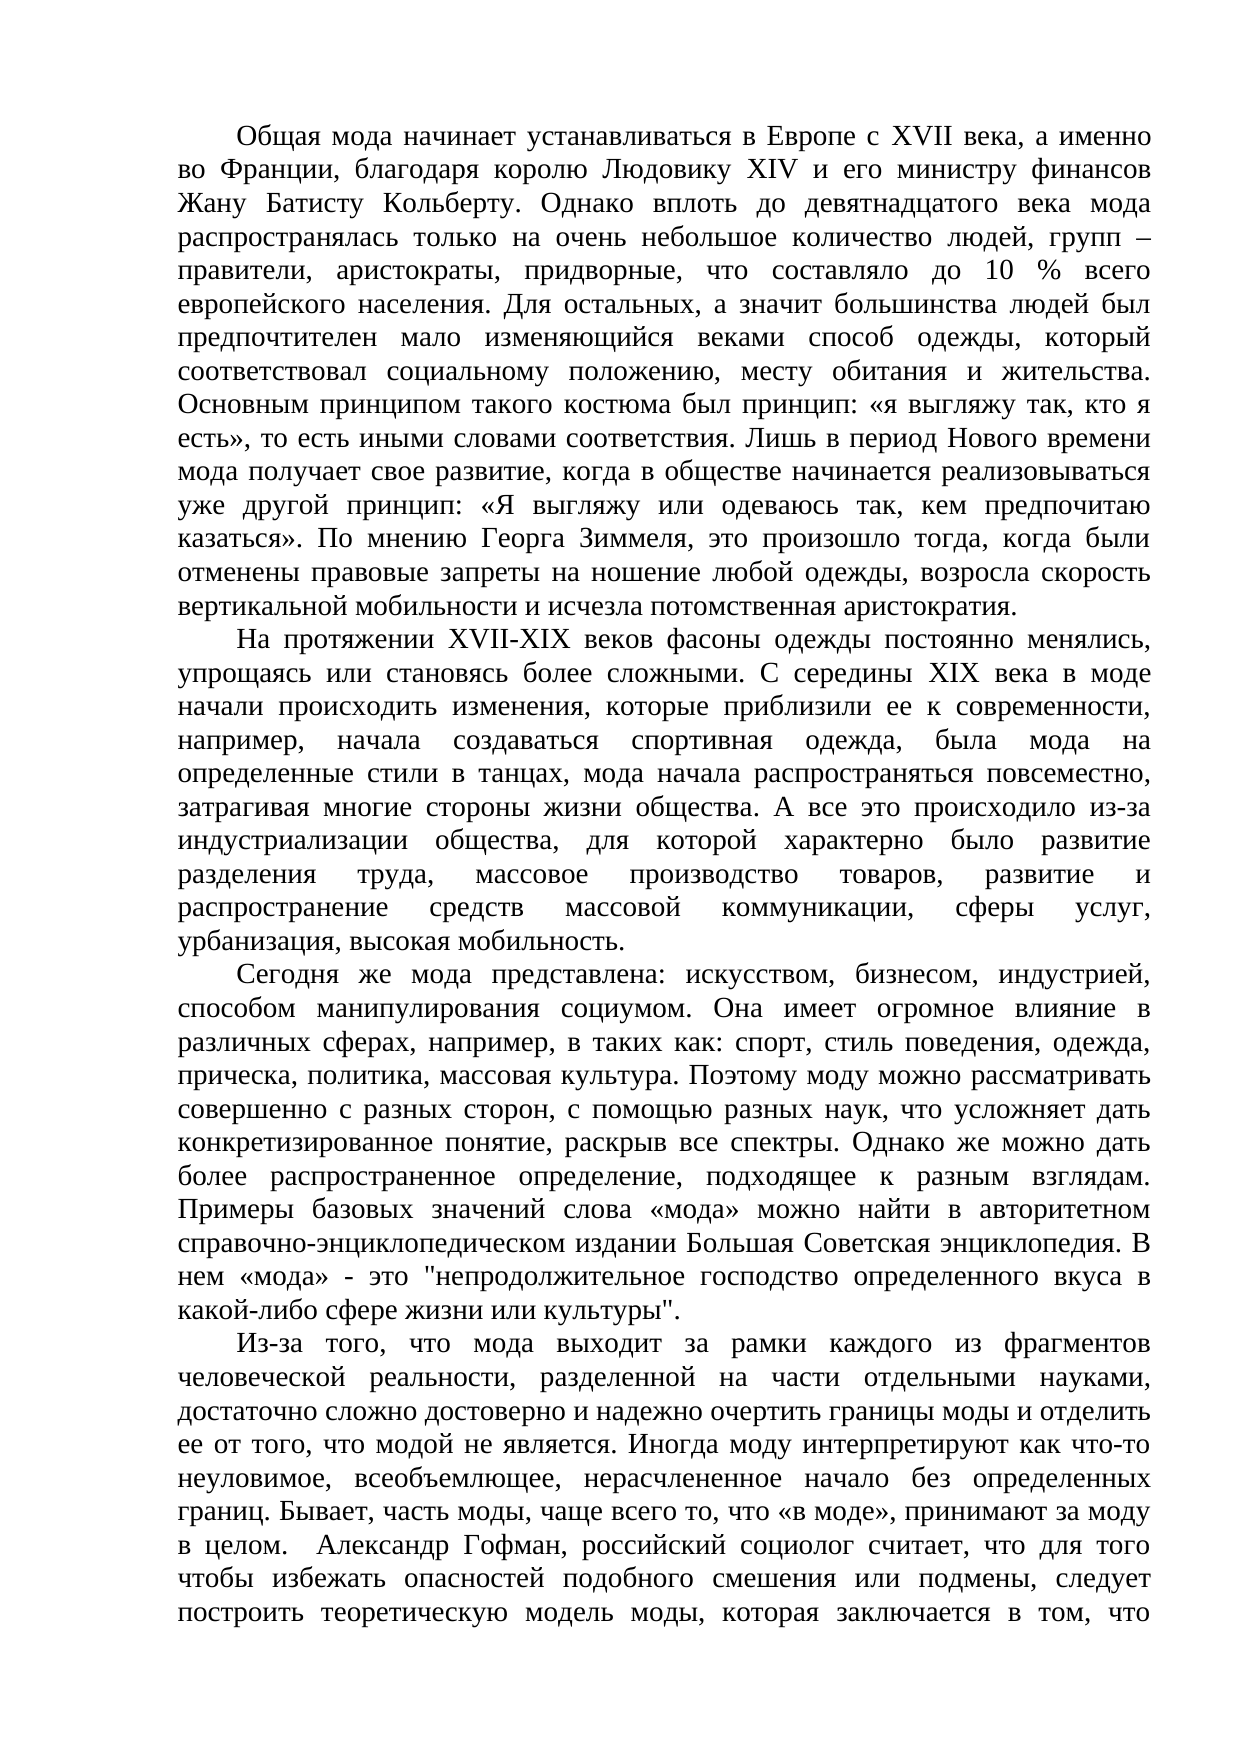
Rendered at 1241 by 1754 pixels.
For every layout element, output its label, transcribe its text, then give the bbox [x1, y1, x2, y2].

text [177, 1326, 1152, 1627]
text Общая мода начинает устанавливаться в Европе с XVII века, а именно во Франции, благодаря королю Людовику XIV и его министру финансов Жану Батисту Кольберту. Однако вплоть до девятнадцатого века мода распространялась только на очень небольшое количество людей, групп – правители, аристократы, придворные, что составляло до 10 % всего европейского населения. Для остальных, а значит большинства людей был предпочтителен мало изменяющийся веками способ одежды, который соответствовал социальному положению, месту обитания и жительства. Основным принципом такого костюма был принцип: «я выгляжу так, кто я есть», то есть иными словами соответствия. Лишь в период Нового времени мода получает свое развитие, когда в обществе начинается реализовываться уже другой принцип: «Я выгляжу или одеваюсь так, кем предпочитаю казаться». По мнению Георга Зиммеля, это произошло тогда, когда были отменены правовые запреты на ношение любой одежды, возросла скорость вертикальной мобильности и исчезла потомственная аристократия. [177, 118, 1152, 621]
text Сегодня же мода представлена: искусством, бизнесом, индустрией, способом манипулирования социумом. Она имеет огромное влияние в различных сферах, например, в таких как: спорт, стиль поведения, одежда, прическа, политика, массовая культура. Поэтому моду можно рассматривать совершенно с разных сторон, с помощью разных наук, что усложняет дать конкретизированное понятие, раскрыв все спектры. Однако же можно дать более распространенное определение, подходящее к разным взглядам. Примеры базовых значений слова «мода» можно найти в авторитетном справочно-энциклопедическом издании Большая Советская энциклопедия. В нем «мода» - это "непродолжительное господство определенного вкуса в какой-либо сфере жизни или культуры". [177, 957, 1152, 1326]
text На протяжении XVII-XIX веков фасоны одежды постоянно менялись, упрощаясь или становясь более сложными. С середины XIX века в моде начали происходить изменения, которые приблизили ее к современности, например, начала создаваться спортивная одежда, была мода на определенные стили в танцах, мода начала распространяться повсеместно, затрагивая многие стороны жизни общества. А все это происходило из-за индустриализации общества, для которой характерно было развитие разделения труда, массовое производство товаров, развитие и распространение средств массовой коммуникации, сферы услуг, урбанизация, высокая мобильность. [177, 621, 1152, 957]
